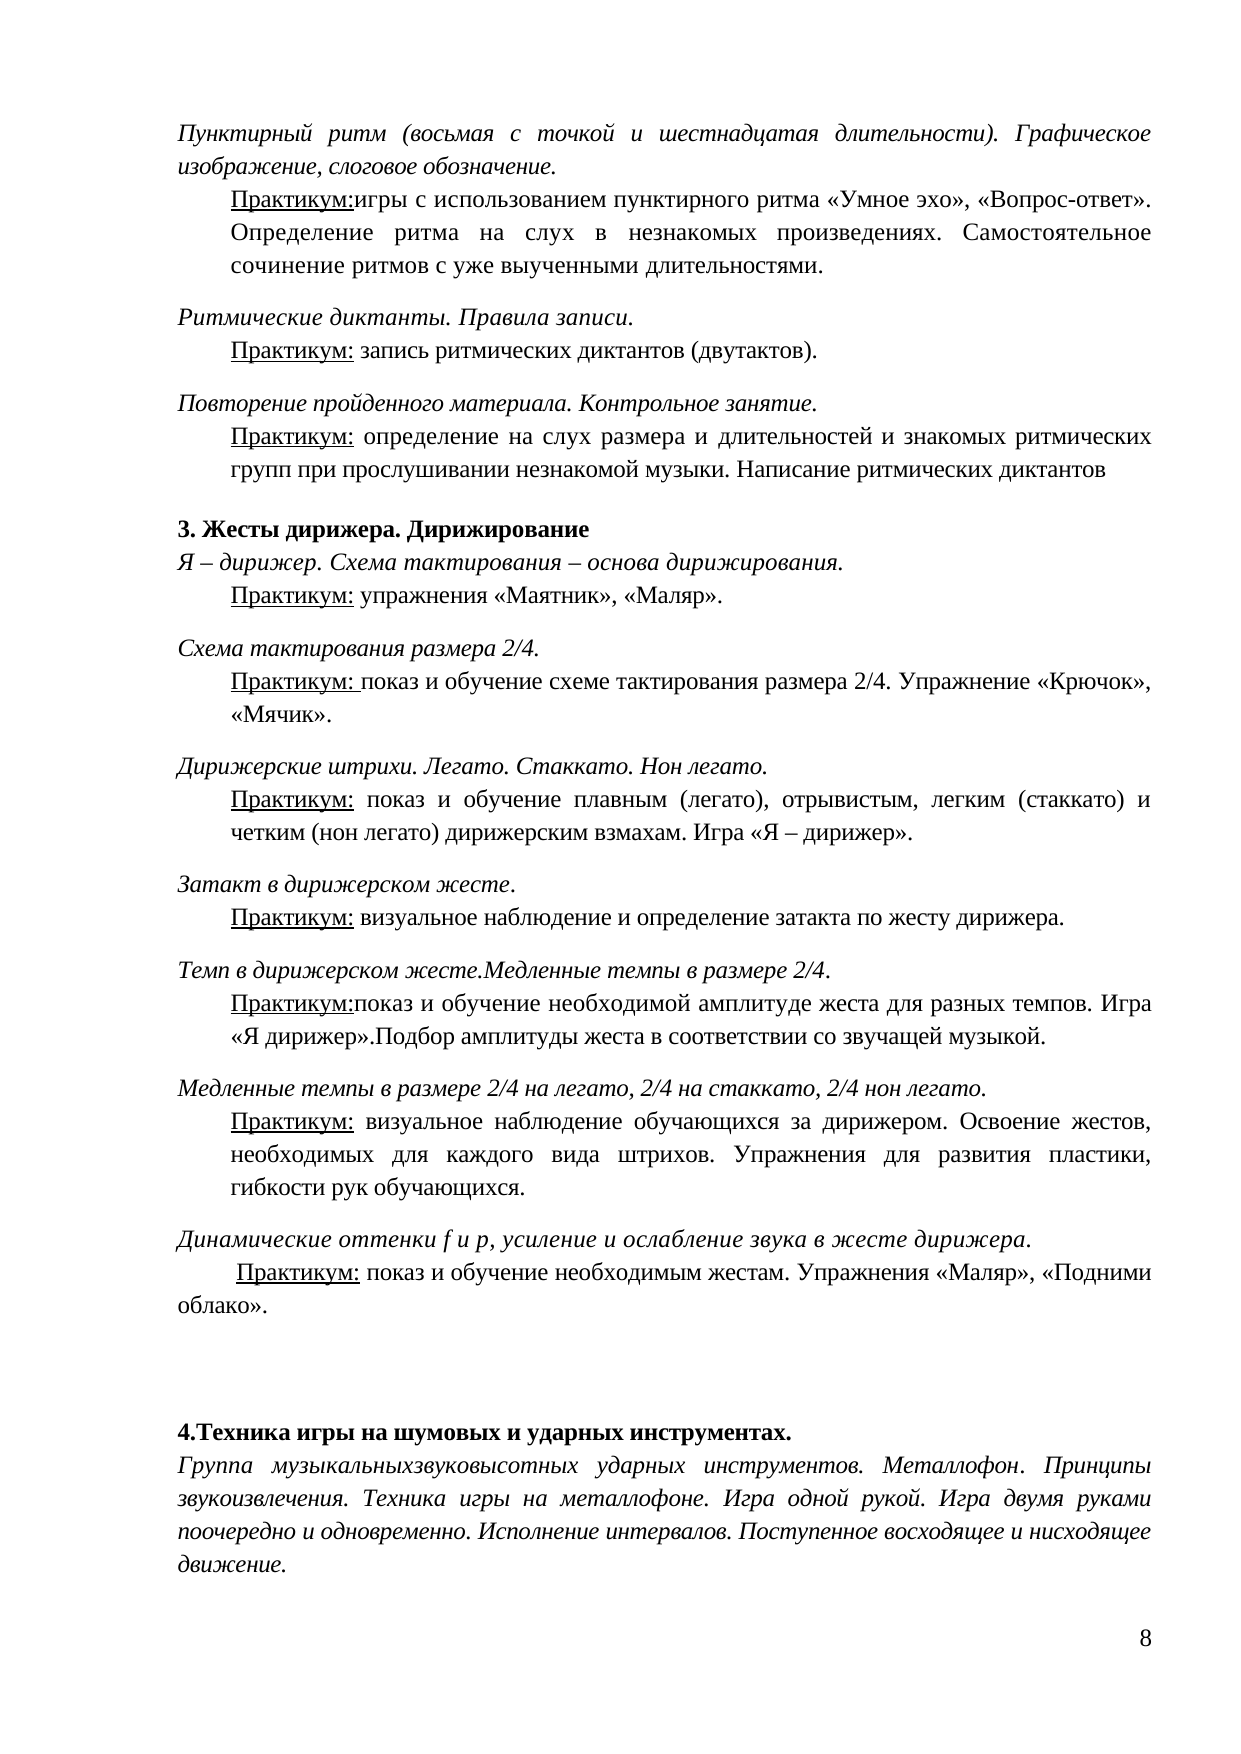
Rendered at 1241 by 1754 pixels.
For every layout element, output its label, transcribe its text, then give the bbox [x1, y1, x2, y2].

text Ритмические диктанты. Правила записи. [177, 302, 1152, 331]
text Практикум: показ и обучение плавным (легато), отрывистым, легким (стаккато) и четким (нон легато) дирижерским взмахам. Игра «Я – дирижер». [230, 784, 1152, 846]
text Затакт в дирижерском жесте. [177, 869, 1152, 898]
text Практикум: визуальное наблюдение и определение затакта по жесту дирижера. [230, 902, 1152, 931]
text Дирижерские штрихи. Легато. Стаккато. Нон легато. [177, 751, 1152, 780]
text Практикум: показ и обучение необходимым жестам. Упражнения «Маляр», «Подними облако». [177, 1257, 1152, 1319]
text Практикум: визуальное наблюдение обучающихся за дирижером. Освоение жестов, необходимых для каждого вида штрихов. Упражнения для развития пластики, гибкости рук обучающихся. [230, 1106, 1152, 1201]
text Пунктирный ритм (восьмая с точкой и шестнадцатая длительности). Графическое изображение, слоговое обозначение. [177, 118, 1152, 180]
text 3. Жесты дирижера. Дирижирование [177, 514, 1152, 543]
text Практикум:игры с использованием пунктирного ритма «Умное эхо», «Вопрос-ответ». Определение ритма на слух в незнакомых произведениях. Самостоятельное сочинение ритмов с уже выученными длительностями. [230, 184, 1152, 279]
text Повторение пройденного материала. Контрольное занятие. [177, 388, 1152, 417]
text Медленные темпы в размере 2/4 на легато, 2/4 на стаккато, 2/4 нон легато. [177, 1073, 1152, 1102]
text Динамические оттенки f и р, усиление и ослабление звука в жесте дирижера. [177, 1224, 1152, 1253]
text Я – дирижер. Схема тактирования – основа дирижирования. [177, 547, 1152, 576]
text Практикум: определение на слух размера и длительностей и знакомых ритмических групп при прослушивании незнакомой музыки. Написание ритмических диктантов [230, 421, 1152, 483]
text Группа музыкальныхзвуковысотных ударных инструментов. Металлофон. Принципы звукоизвлечения. Техника игры на металлофоне. Игра одной рукой. Игра двумя руками поочередно и одновременно. Исполнение интервалов. Поступенное восходящее и нисходящее движение. [177, 1450, 1152, 1578]
text Практикум: запись ритмических диктантов (двутактов). [230, 336, 1152, 364]
text Практикум: упражнения «Маятник», «Маляр». [230, 581, 1152, 609]
text 4.Техника игры на шумовых и ударных инструментах. [177, 1417, 1152, 1446]
text Схема тактирования размера 2/4. [177, 633, 1152, 662]
text Практикум:показ и обучение необходимой амплитуде жеста для разных темпов. Игра «Я дирижер».Подбор амплитуды жеста в соответствии со звучащей музыкой. [230, 988, 1152, 1049]
text Темп в дирижерском жесте.Медленные темпы в размере 2/4. [177, 955, 1152, 983]
text Практикум: показ и обучение схеме тактирования размера 2/4. Упражнение «Крючок», «Мячик». [230, 666, 1152, 728]
